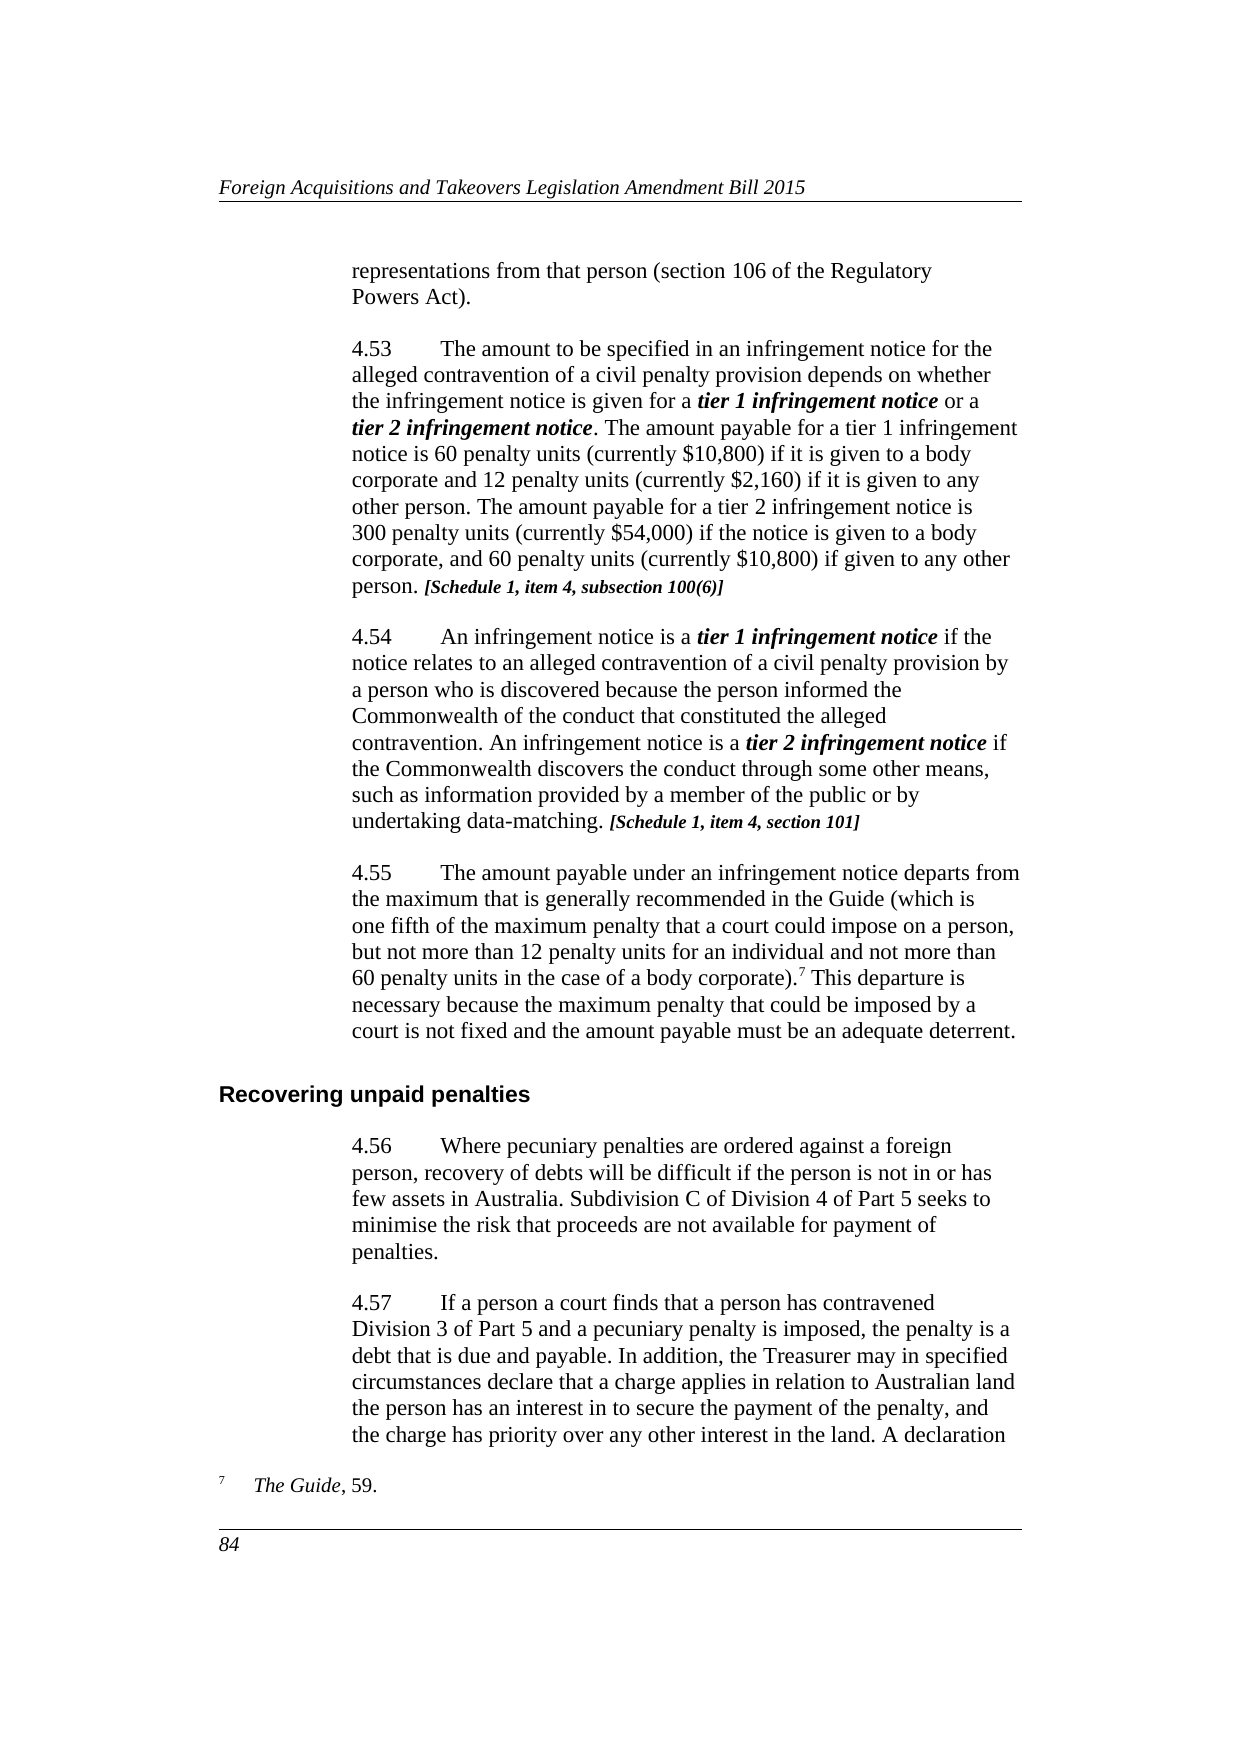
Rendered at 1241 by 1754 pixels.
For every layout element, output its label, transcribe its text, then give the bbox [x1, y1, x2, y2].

text The amount payable under an infringement notice departs from the maximum that is generally recommended in the Guide (which is one fifth of the maximum penalty that a court could impose on a person, but not more than 12 penalty units for an individual and not more than 60 penalty units in the case of a body corporate). This departure is necessary because the maximum penalty that could be imposed by a court is not fixed and the amount payable must be an adequate deterrent. [352, 859, 1022, 1043]
subtitle Recovering unpaid penalties [218, 1081, 1022, 1107]
text Where pecuniary penalties are ordered against a foreign person, recovery of debts will be difficult if the person is not in or has few assets in Australia. Subdivision C of Division 4 of Part 5 seeks to minimise the risk that proceeds are not available for payment of penalties. [352, 1132, 1022, 1264]
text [352, 257, 1022, 309]
text The amount to be specified in an infringement notice for the alleged contravention of a civil penalty provision depends on whether the infringement notice is given for a tier 1 infringement notice or a tier 2 infringement notice. The amount payable for a tier 1 infringement notice is 60 penalty units (currently $10,800) if it is given to a body corporate and 12 penalty units (currently $2,160) if it is given to any other person. The amount payable for a tier 2 infringement notice is 300 penalty units (currently $54,000) if the notice is given to a body corporate, and 60 penalty units (currently $10,800) if given to any other person. [Schedule 1, item 4, subsection 100(6)] [352, 334, 1022, 598]
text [352, 1289, 1022, 1447]
text An infringement notice is a tier 1 infringement notice if the notice relates to an alleged contravention of a civil penalty provision by a person who is discovered because the person informed the Commonwealth of the conduct that constituted the alleged contravention. An infringement notice is a tier 2 infringement notice if the Commonwealth discovers the conduct through some other means, such as information provided by a member of the public or by undertaking data-matching. [Schedule 1, item 4, section 101] [352, 623, 1022, 834]
